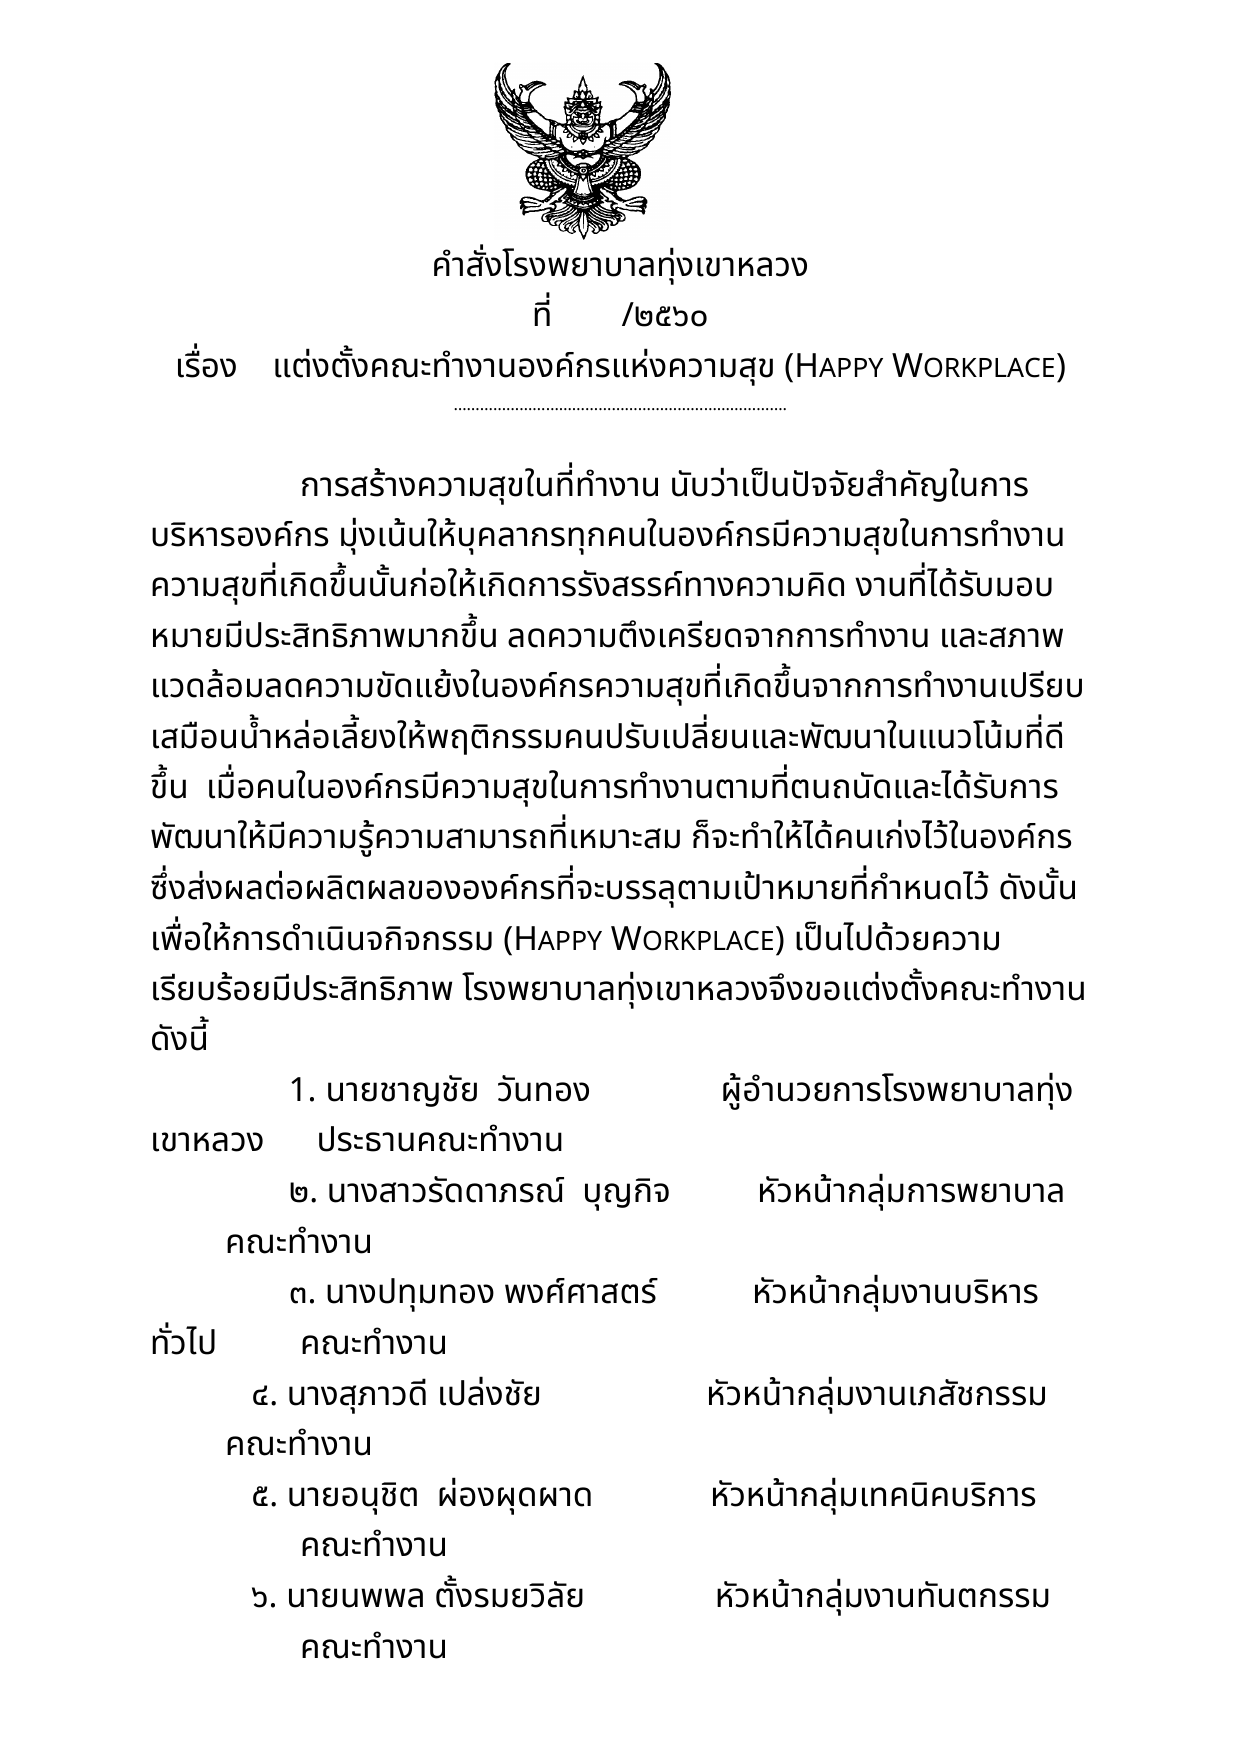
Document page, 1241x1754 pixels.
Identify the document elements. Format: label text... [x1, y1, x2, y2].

text 1. นายชาญชัย วันทอง ผู้อำนวยการโรงพยาบาลทุ่งเขาหลวง ประธานคณะทำงาน [150, 1066, 1090, 1167]
text ที่ /๒๕๖๐ [150, 291, 1090, 342]
text ๓. นางปทุมทอง พงศ์ศาสตร์ หัวหน้ากลุ่มงานบริหารทั่วไป คณะทำงาน [150, 1268, 1090, 1369]
text การสร้างความสุขในที่ทำงาน นับว่าเป็นปัจจัยสำคัญในการบริหารองค์กร มุ่งเน้นให้บุคลากรทุกคนในองค์กรมีความสุขในการทำงาน ความสุขที่เกิดขึ้นนั้นก่อให้เกิดการรังสรรค์ทางความคิด งานที่ได้รับมอบหมายมีประสิทธิภาพมากขึ้น ลดความตึงเครียดจากการทำงาน และสภาพแวดล้อมลดความขัดแย้งในองค์กรความสุขที่เกิดขึ้นจากการทำงานเปรียบเสมือนน้ำหล่อเลี้ยงให้พฤติกรรมคนปรับเปลี่ยนและพัฒนาในแนวโน้มที่ดีขึ้น เมื่อคนในองค์กรมีความสุขในการทำงานตามที่ตนถนัดและได้รับการพัฒนาให้มีความรู้ความสามารถที่เหมาะสม ก็จะทำให้ได้คนเก่งไว้ในองค์กรซึ่งส่งผลต่อผลิตผลขององค์กรที่จะบรรลุตามเป้าหมายที่กำหนดไว้ ดังนั้น เพื่อให้การดำเนินจกิจกรรม (Happy Workplace) เป็นไปด้วยความเรียบร้อยมีประสิทธิภาพ โรงพยาบาลทุ่งเขาหลวงจึงขอแต่งตั้งคณะทำงาน ดังนี้ [150, 461, 1090, 1066]
text ๒. นางสาวรัดดาภรณ์ บุญกิจ หัวหน้ากลุ่มการพยาบาล คณะทำงาน [150, 1167, 1090, 1268]
text ๖. นายนพพล ตั้งรมยวิลัย หัวหน้ากลุ่มงานทันตกรรม คณะทำงาน [150, 1572, 1090, 1673]
text ๕. นายอนุชิต ผ่องผุดผาด หัวหน้ากลุ่มเทคนิคบริการ คณะทำงาน [150, 1471, 1090, 1572]
text เรื่อง แต่งตั้งคณะทำงานองค์กรแห่งความสุข (Happy Workplace) [150, 342, 1090, 392]
picture [493, 62, 671, 240]
text คำสั่งโรงพยาบาลทุ่งเขาหลวง [150, 241, 1090, 291]
text ๔. นางสุภาวดี เปล่งชัย หัวหน้ากลุ่มงานเภสัชกรรม คณะทำงาน [150, 1369, 1090, 1471]
text …………………………………………………………………. [150, 392, 1090, 415]
